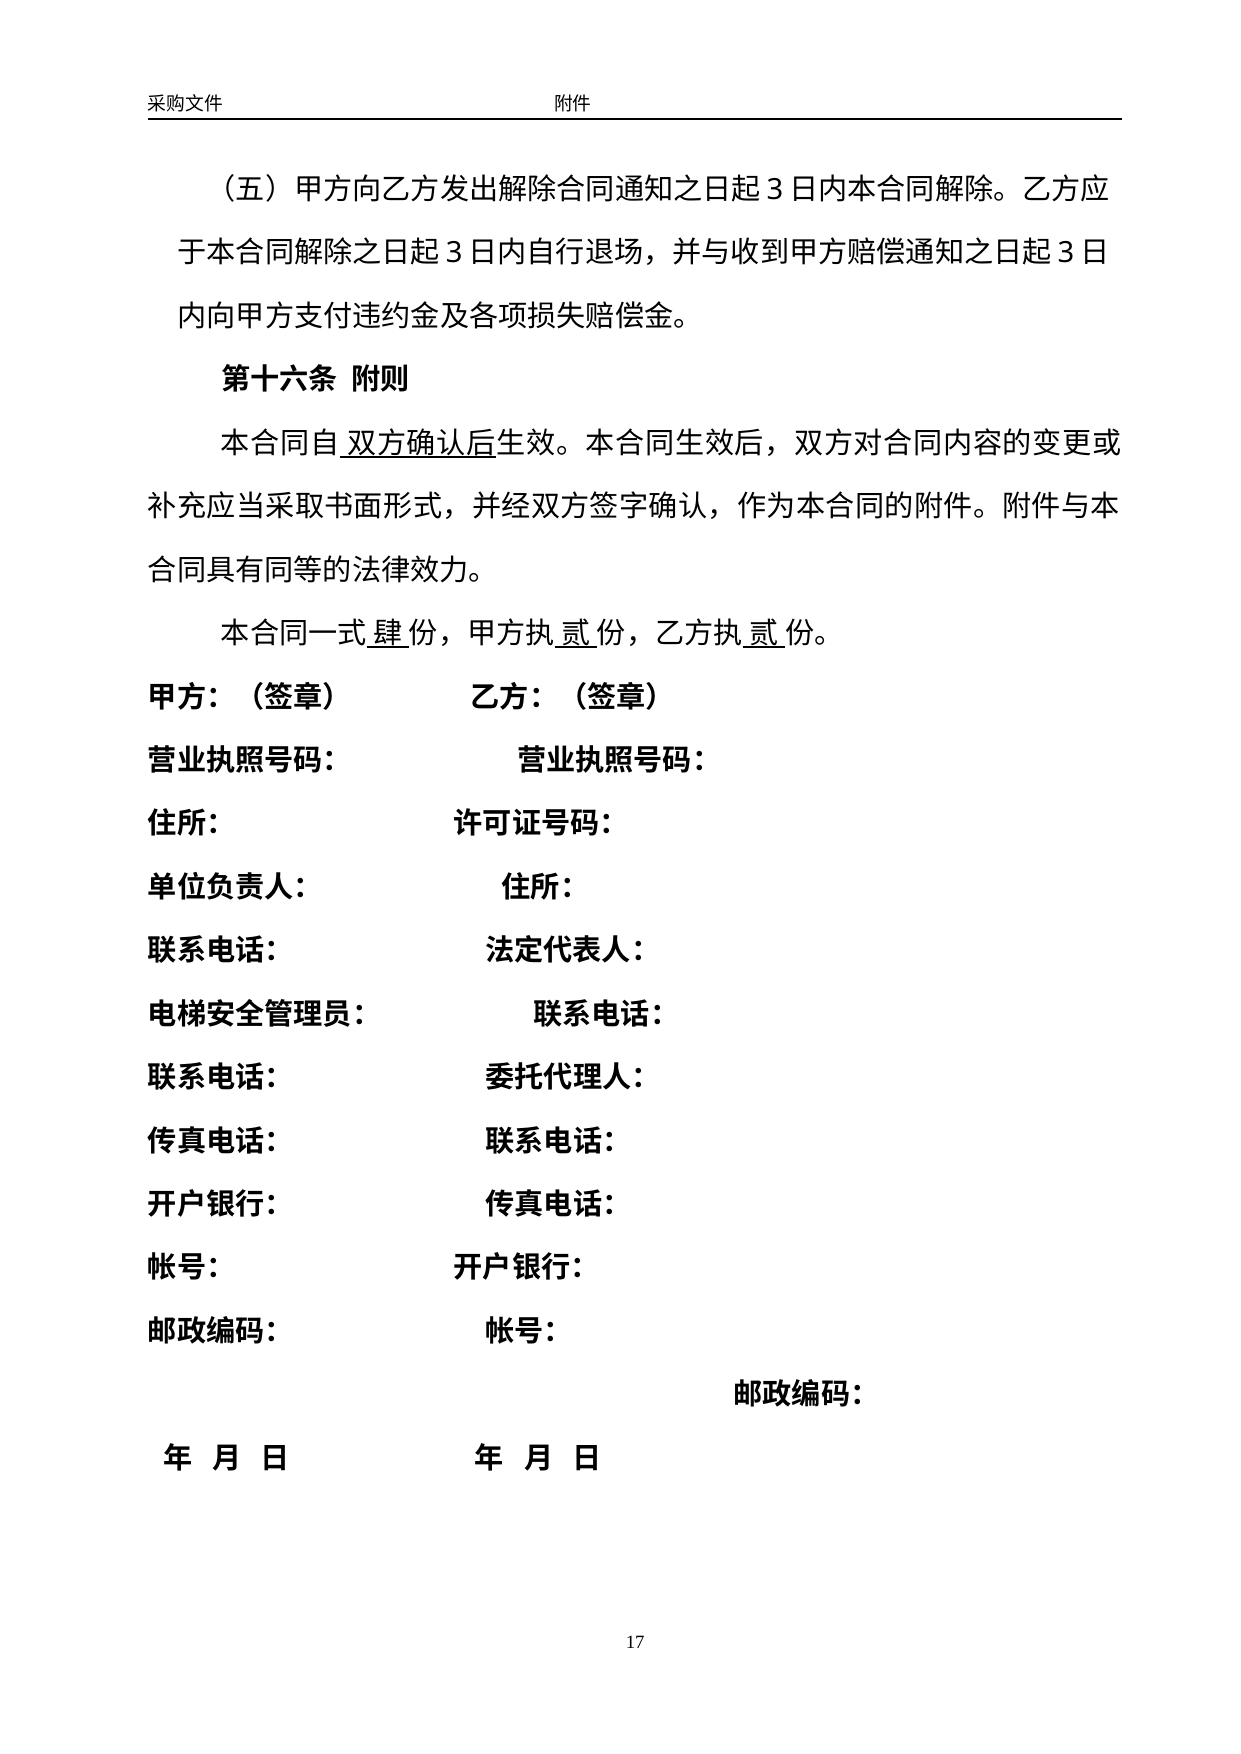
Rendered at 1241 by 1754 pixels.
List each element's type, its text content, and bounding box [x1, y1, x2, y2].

text 邮政编码： 帐号： [148, 1307, 1122, 1350]
text 第十六条 附则 [148, 356, 1122, 398]
text 住所： 许可证号码： [148, 800, 1122, 842]
text 联系电话： 委托代理人： [148, 1054, 1122, 1096]
text 邮政编码： [148, 1371, 1122, 1413]
text 本合同自 双方确认后生效。本合同生效后，双方对合同内容的变更或补充应当采取书面形式，并经双方签字确认，作为本合同的附件。附件与本合同具有同等的法律效力。 [148, 419, 1122, 588]
text 单位负责人： 住所： [148, 863, 1240, 906]
text 甲方：（签章） 乙方：（签章） [148, 673, 1122, 715]
text （五）甲方向乙方发出解除合同通知之日起3日内本合同解除。乙方应于本合同解除之日起3日内自行退场，并与收到甲方赔偿通知之日起3日内向甲方支付违约金及各项损失赔偿金。 [177, 165, 1122, 335]
text 年 月 日 年 月 日 [148, 1434, 1122, 1477]
text 开户银行： 传真电话： [148, 1181, 1122, 1223]
text 帐号： 开户银行： [148, 1244, 1122, 1286]
text 联系电话： 法定代表人： [148, 927, 1122, 969]
text 本合同一式 肆 份，甲方执 贰 份，乙方执 贰 份。 [148, 610, 1122, 652]
text 营业执照号码： 营业执照号码： [148, 737, 1122, 779]
text 传真电话： 联系电话： [148, 1117, 1122, 1159]
text 电梯安全管理员： 联系电话： [148, 990, 1122, 1033]
